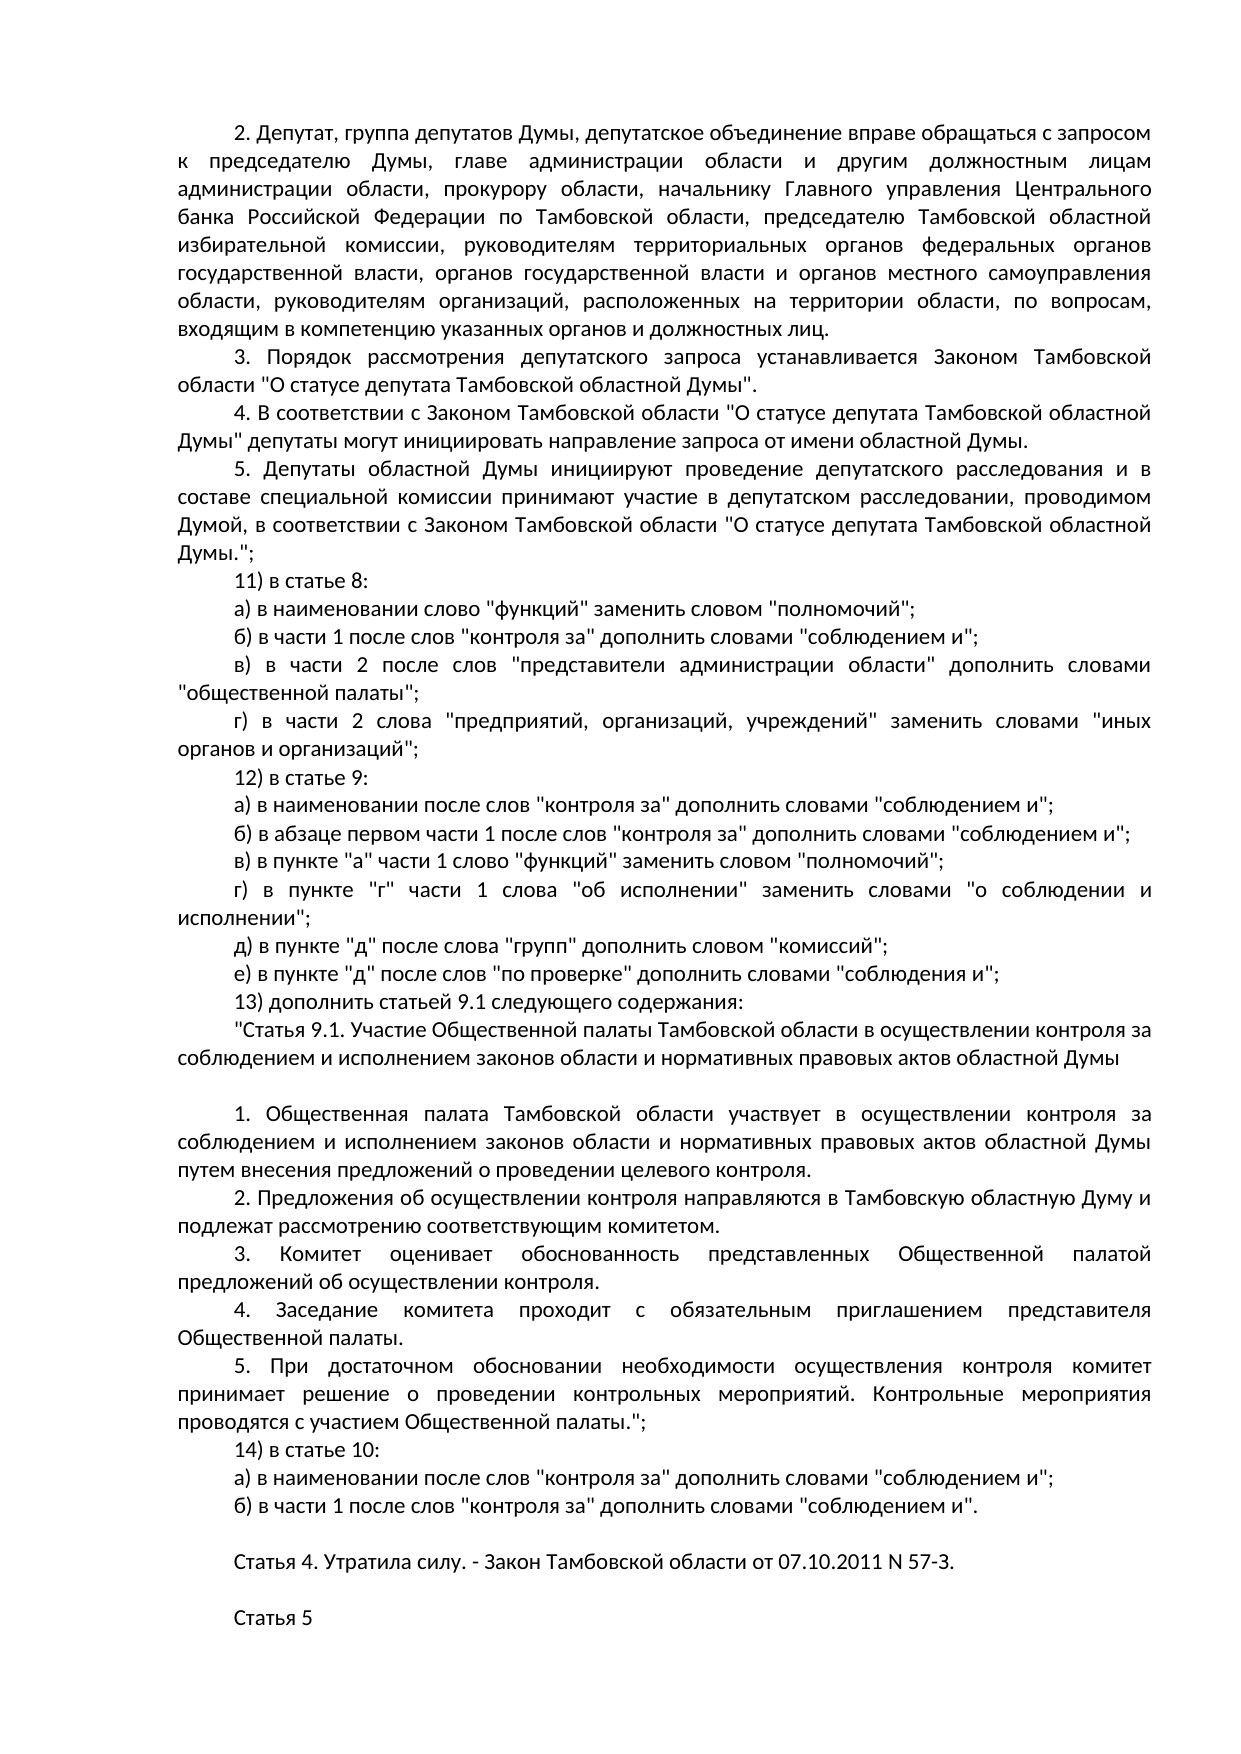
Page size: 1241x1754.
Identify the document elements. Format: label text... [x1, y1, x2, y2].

text г) в части 2 слова "предприятий, организаций, учреждений" заменить словами "иных органов и организаций"; [177, 707, 1152, 763]
text 14) в статье 10: [177, 1435, 1152, 1463]
text "Статья 9.1. Участие Общественной палаты Тамбовской области в осуществлении контроля за соблюдением и исполнением законов области и нормативных правовых актов областной Думы [177, 1015, 1152, 1071]
text в) в пункте "а" части 1 слово "функций" заменить словом "полномочий"; [177, 847, 1152, 875]
text б) в части 1 после слов "контроля за" дополнить словами "соблюдением и"; [177, 622, 1152, 651]
text 1. Общественная палата Тамбовской области участвует в осуществлении контроля за соблюдением и исполнением законов области и нормативных правовых актов областной Думы путем внесения предложений о проведении целевого контроля. [177, 1099, 1152, 1183]
text 3. Порядок рассмотрения депутатского запроса устанавливается Законом Тамбовской области "О статусе депутата Тамбовской областной Думы". [177, 342, 1152, 398]
text 12) в статье 9: [177, 763, 1152, 791]
text а) в наименовании слово "функций" заменить словом "полномочий"; [177, 594, 1152, 622]
text 13) дополнить статьей 9.1 следующего содержания: [177, 987, 1152, 1015]
text 5. Депутаты областной Думы инициируют проведение депутатского расследования и в составе специальной комиссии принимают участие в депутатском расследовании, проводимом Думой, в соответствии с Законом Тамбовской области "О статусе депутата Тамбовской областной Думы."; [177, 454, 1152, 566]
text 2. Депутат, группа депутатов Думы, депутатское объединение вправе обращаться с запросом к председателю Думы, главе администрации области и другим должностным лицам администрации области, прокурору области, начальнику Главного управления Центрального банка Российской Федерации по Тамбовской области, председателю Тамбовской областной избирательной комиссии, руководителям территориальных органов федеральных органов государственной власти, органов государственной власти и органов местного самоуправления области, руководителям организаций, расположенных на территории области, по вопросам, входящим в компетенцию указанных органов и должностных лиц. [177, 118, 1152, 342]
text е) в пункте "д" после слов "по проверке" дополнить словами "соблюдения и"; [177, 959, 1152, 987]
text а) в наименовании после слов "контроля за" дополнить словами "соблюдением и"; [177, 791, 1152, 819]
text 4. Заседание комитета проходит с обязательным приглашением представителя Общественной палаты. [177, 1295, 1152, 1351]
text Статья 4. Утратила силу. - Закон Тамбовской области от 07.10.2011 N 57-З. [177, 1547, 1152, 1575]
text 5. При достаточном обосновании необходимости осуществления контроля комитет принимает решение о проведении контрольных мероприятий. Контрольные мероприятия проводятся с участием Общественной палаты."; [177, 1351, 1152, 1435]
text г) в пункте "г" части 1 слова "об исполнении" заменить словами "о соблюдении и исполнении"; [177, 875, 1152, 931]
text 2. Предложения об осуществлении контроля направляются в Тамбовскую областную Думу и подлежат рассмотрению соответствующим комитетом. [177, 1183, 1152, 1239]
text 11) в статье 8: [177, 566, 1152, 594]
text 3. Комитет оценивает обоснованность представленных Общественной палатой предложений об осуществлении контроля. [177, 1239, 1152, 1295]
text а) в наименовании после слов "контроля за" дополнить словами "соблюдением и"; [177, 1463, 1152, 1491]
text б) в части 1 после слов "контроля за" дополнить словами "соблюдением и". [177, 1491, 1152, 1519]
text Статья 5 [177, 1603, 1152, 1631]
text 4. В соответствии с Законом Тамбовской области "О статусе депутата Тамбовской областной Думы" депутаты могут инициировать направление запроса от имени областной Думы. [177, 398, 1152, 454]
text в) в части 2 после слов "представители администрации области" дополнить словами "общественной палаты"; [177, 651, 1152, 707]
text б) в абзаце первом части 1 после слов "контроля за" дополнить словами "соблюдением и"; [177, 819, 1152, 847]
text д) в пункте "д" после слова "групп" дополнить словом "комиссий"; [177, 931, 1152, 959]
